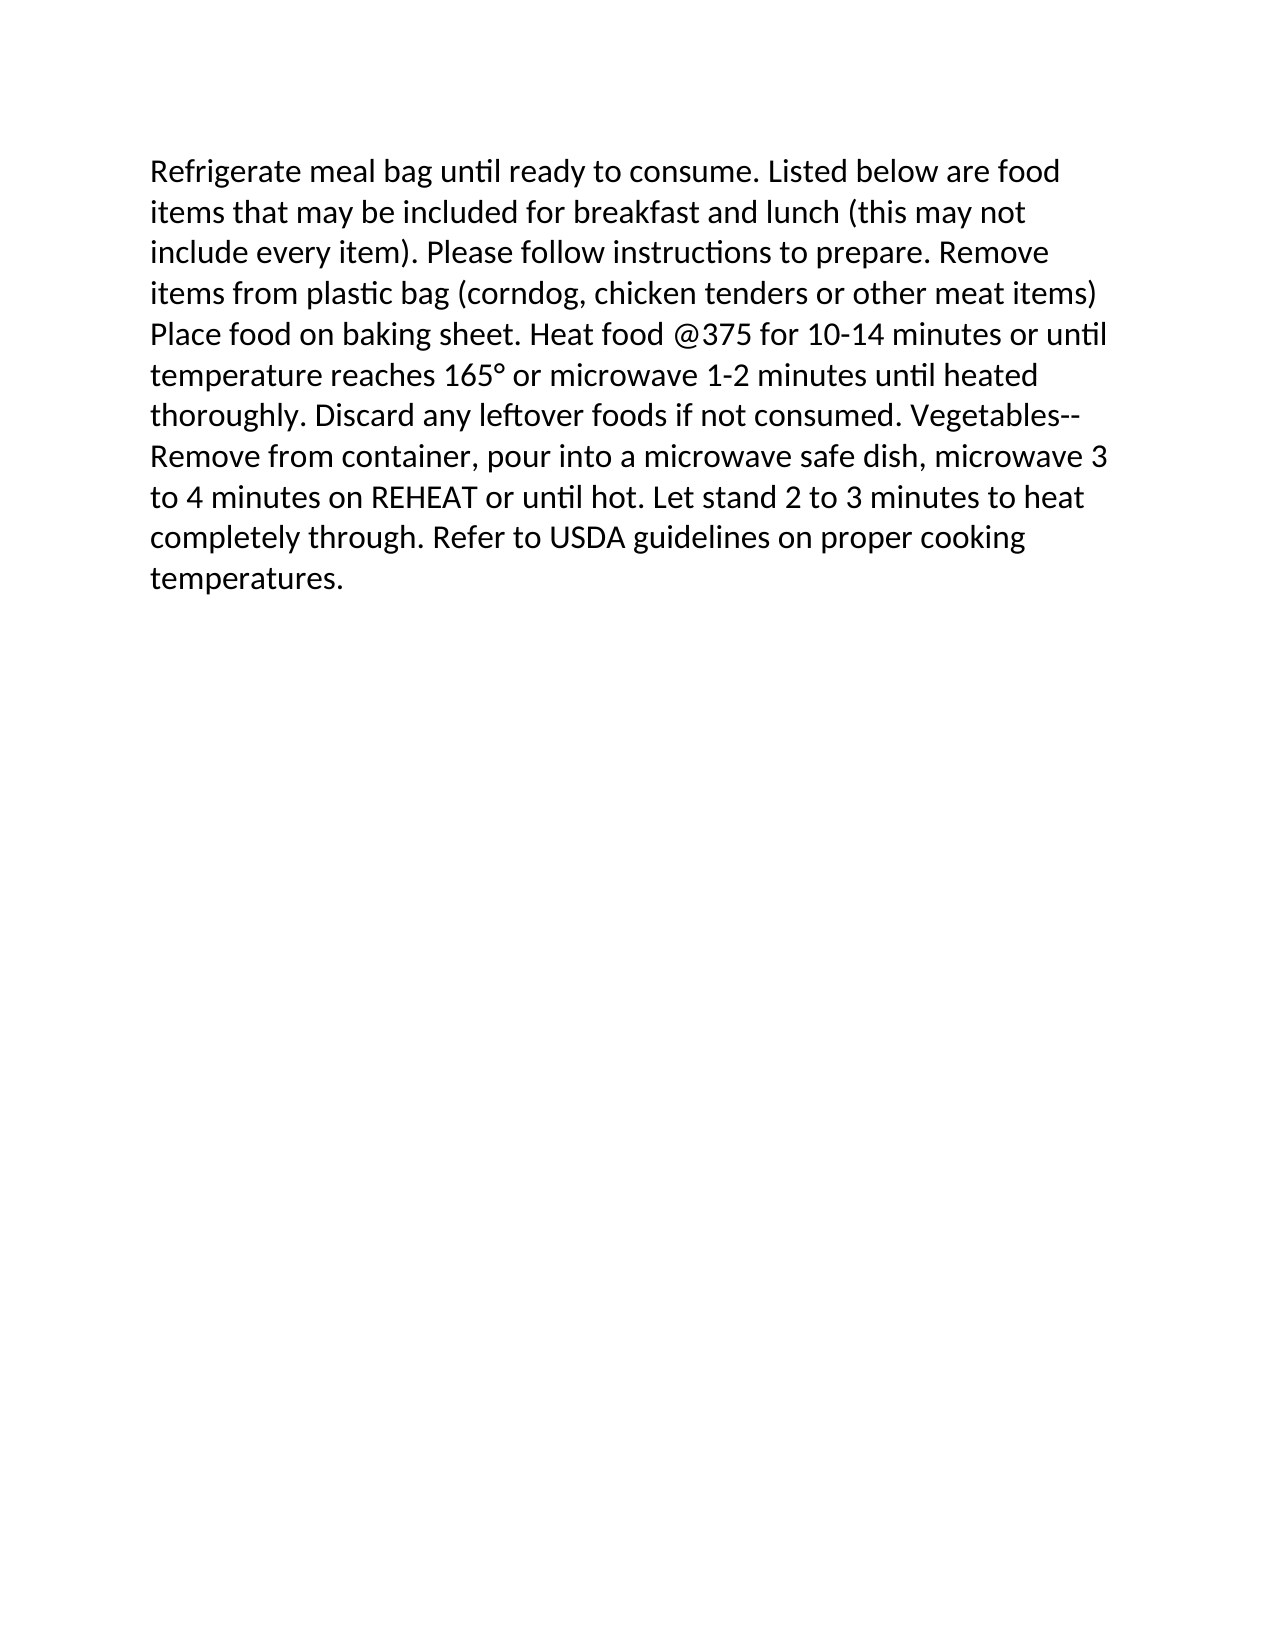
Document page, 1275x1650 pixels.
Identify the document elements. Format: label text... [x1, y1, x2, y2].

text Refrigerate meal bag until ready to consume. Listed below are food items that may be included for breakfast and lunch (this may not include every item). Please follow instructions to prepare. Remove items from plastic bag (corndog, chicken tenders or other meat items) Place food on baking sheet. Heat food @375 for 10-14 minutes or until temperature reaches 165° or microwave 1-2 minutes until heated thoroughly. Discard any leftover foods if not consumed. Vegetables--Remove from container, pour into a microwave safe dish, microwave 3 to 4 minutes on REHEAT or until hot. Let stand 2 to 3 minutes to heat completely through. Refer to USDA guidelines on proper cooking temperatures. [150, 150, 1125, 598]
